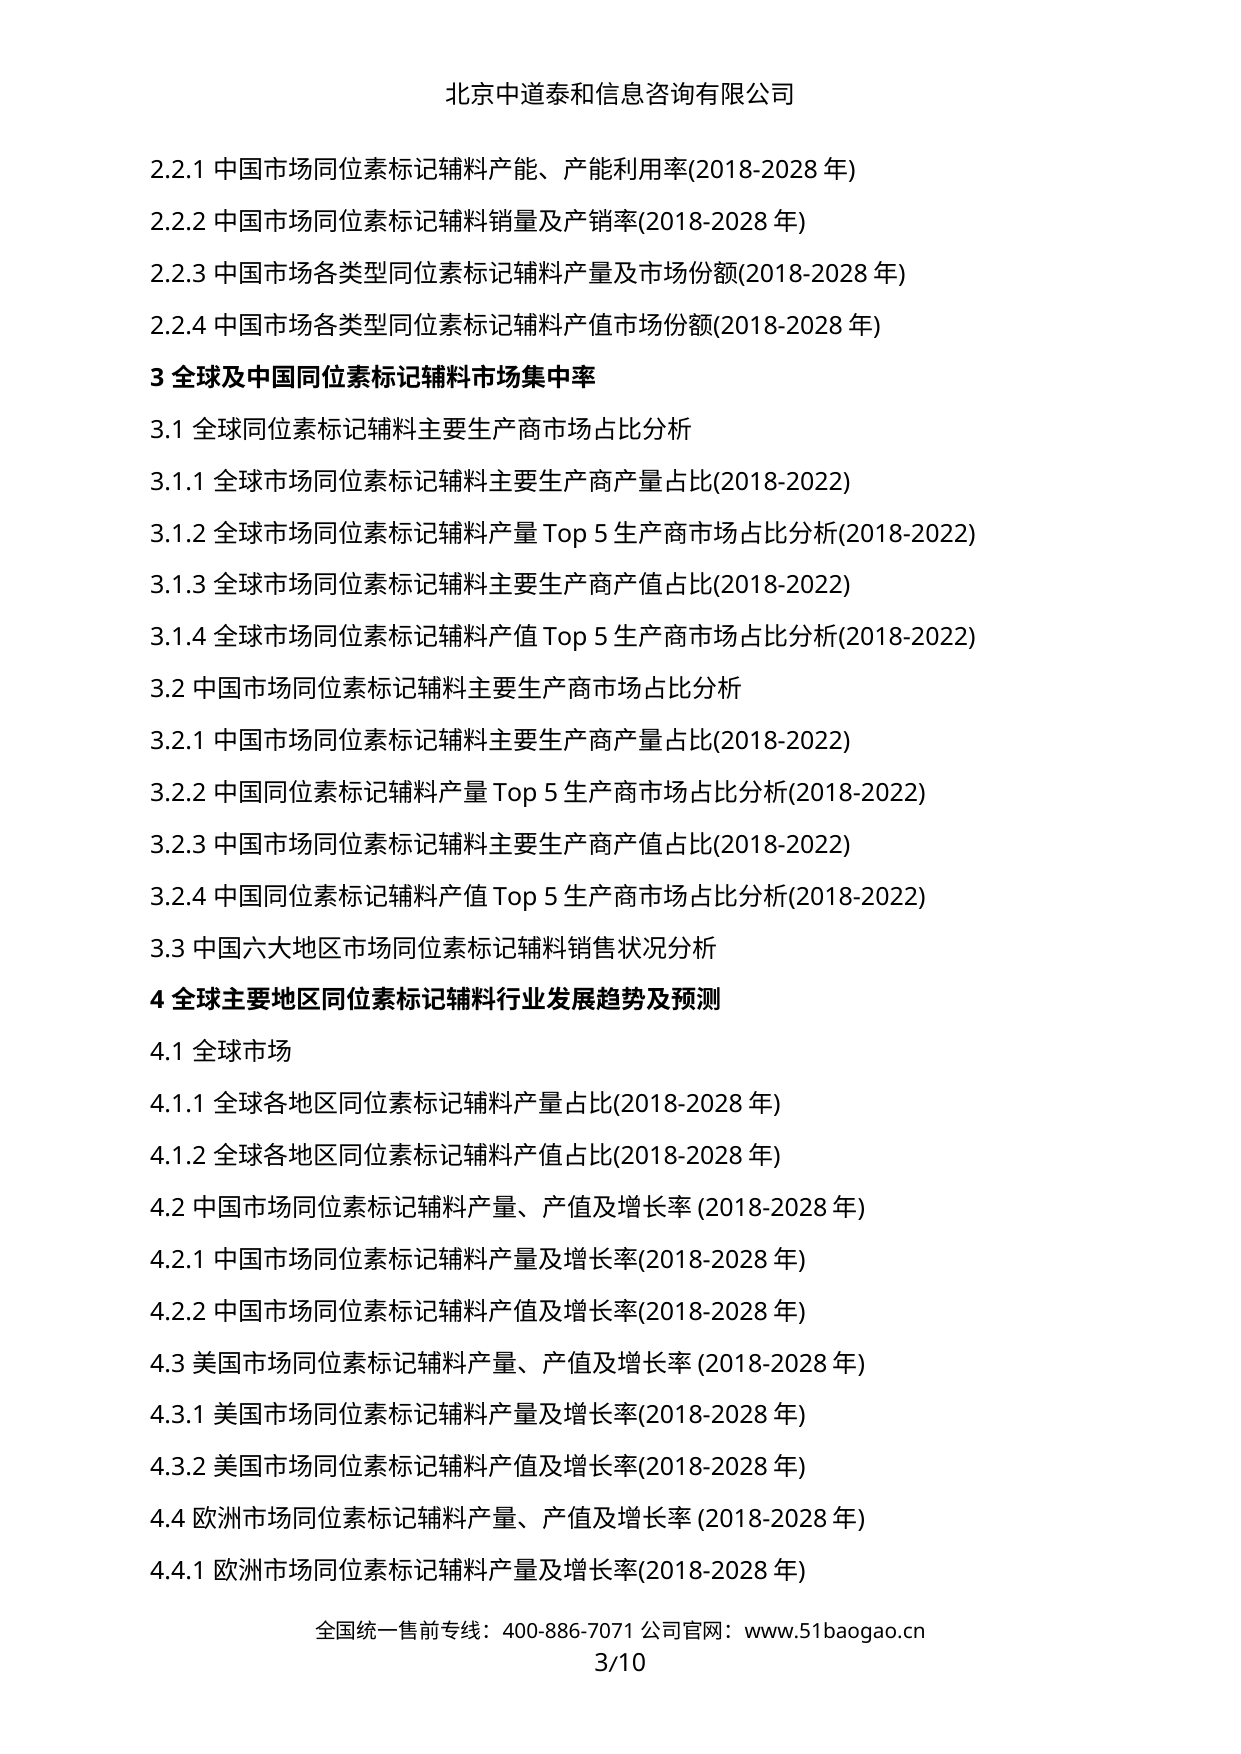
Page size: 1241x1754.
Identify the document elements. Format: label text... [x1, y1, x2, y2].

text 4.3.1 美国市场同位素标记辅料产量及增长率(2018-2028年) [150, 1395, 1090, 1431]
text 2.2.3 中国市场各类型同位素标记辅料产量及市场份额(2018-2028年) [150, 254, 1090, 290]
text 4.1 全球市场 [150, 1032, 1090, 1068]
text 4.4.1 欧洲市场同位素标记辅料产量及增长率(2018-2028年) [150, 1551, 1090, 1587]
text 3.2.3 中国市场同位素标记辅料主要生产商产值占比(2018-2022) [150, 824, 1090, 861]
text 3.1.4 全球市场同位素标记辅料产值Top 5生产商市场占比分析(2018-2022) [150, 617, 1090, 653]
text 3 全球及中国同位素标记辅料市场集中率 [150, 357, 1090, 394]
text 4.3.2 美国市场同位素标记辅料产值及增长率(2018-2028年) [150, 1447, 1090, 1483]
text 4.2.1 中国市场同位素标记辅料产量及增长率(2018-2028年) [150, 1239, 1090, 1276]
text 2.2.4 中国市场各类型同位素标记辅料产值市场份额(2018-2028年) [150, 306, 1090, 342]
text 3.1.1 全球市场同位素标记辅料主要生产商产量占比(2018-2022) [150, 461, 1090, 497]
text 4.1.2 全球各地区同位素标记辅料产值占比(2018-2028年) [150, 1136, 1090, 1172]
text 3.3 中国六大地区市场同位素标记辅料销售状况分析 [150, 928, 1090, 964]
text 4.2 中国市场同位素标记辅料产量、产值及增长率 (2018-2028年) [150, 1187, 1090, 1224]
text 2.2.2 中国市场同位素标记辅料销量及产销率(2018-2028年) [150, 202, 1090, 238]
text 3.2.4 中国同位素标记辅料产值Top 5生产商市场占比分析(2018-2022) [150, 876, 1090, 912]
text 4.1.1 全球各地区同位素标记辅料产量占比(2018-2028年) [150, 1084, 1090, 1120]
text 3.1.3 全球市场同位素标记辅料主要生产商产值占比(2018-2022) [150, 565, 1090, 601]
text 4.3 美国市场同位素标记辅料产量、产值及增长率 (2018-2028年) [150, 1343, 1090, 1379]
text 3.2.2 中国同位素标记辅料产量Top 5生产商市场占比分析(2018-2022) [150, 772, 1090, 809]
text 4.2.2 中国市场同位素标记辅料产值及增长率(2018-2028年) [150, 1291, 1090, 1327]
text 2.2.1 中国市场同位素标记辅料产能、产能利用率(2018-2028年) [150, 150, 1090, 186]
text 3.2 中国市场同位素标记辅料主要生产商市场占比分析 [150, 669, 1090, 705]
text 3.2.1 中国市场同位素标记辅料主要生产商产量占比(2018-2022) [150, 721, 1090, 757]
text 3.1 全球同位素标记辅料主要生产商市场占比分析 [150, 409, 1090, 446]
text 4 全球主要地区同位素标记辅料行业发展趋势及预测 [150, 980, 1090, 1016]
text 4.4 欧洲市场同位素标记辅料产量、产值及增长率 (2018-2028年) [150, 1499, 1090, 1535]
text 3.1.2 全球市场同位素标记辅料产量Top 5生产商市场占比分析(2018-2022) [150, 513, 1090, 549]
